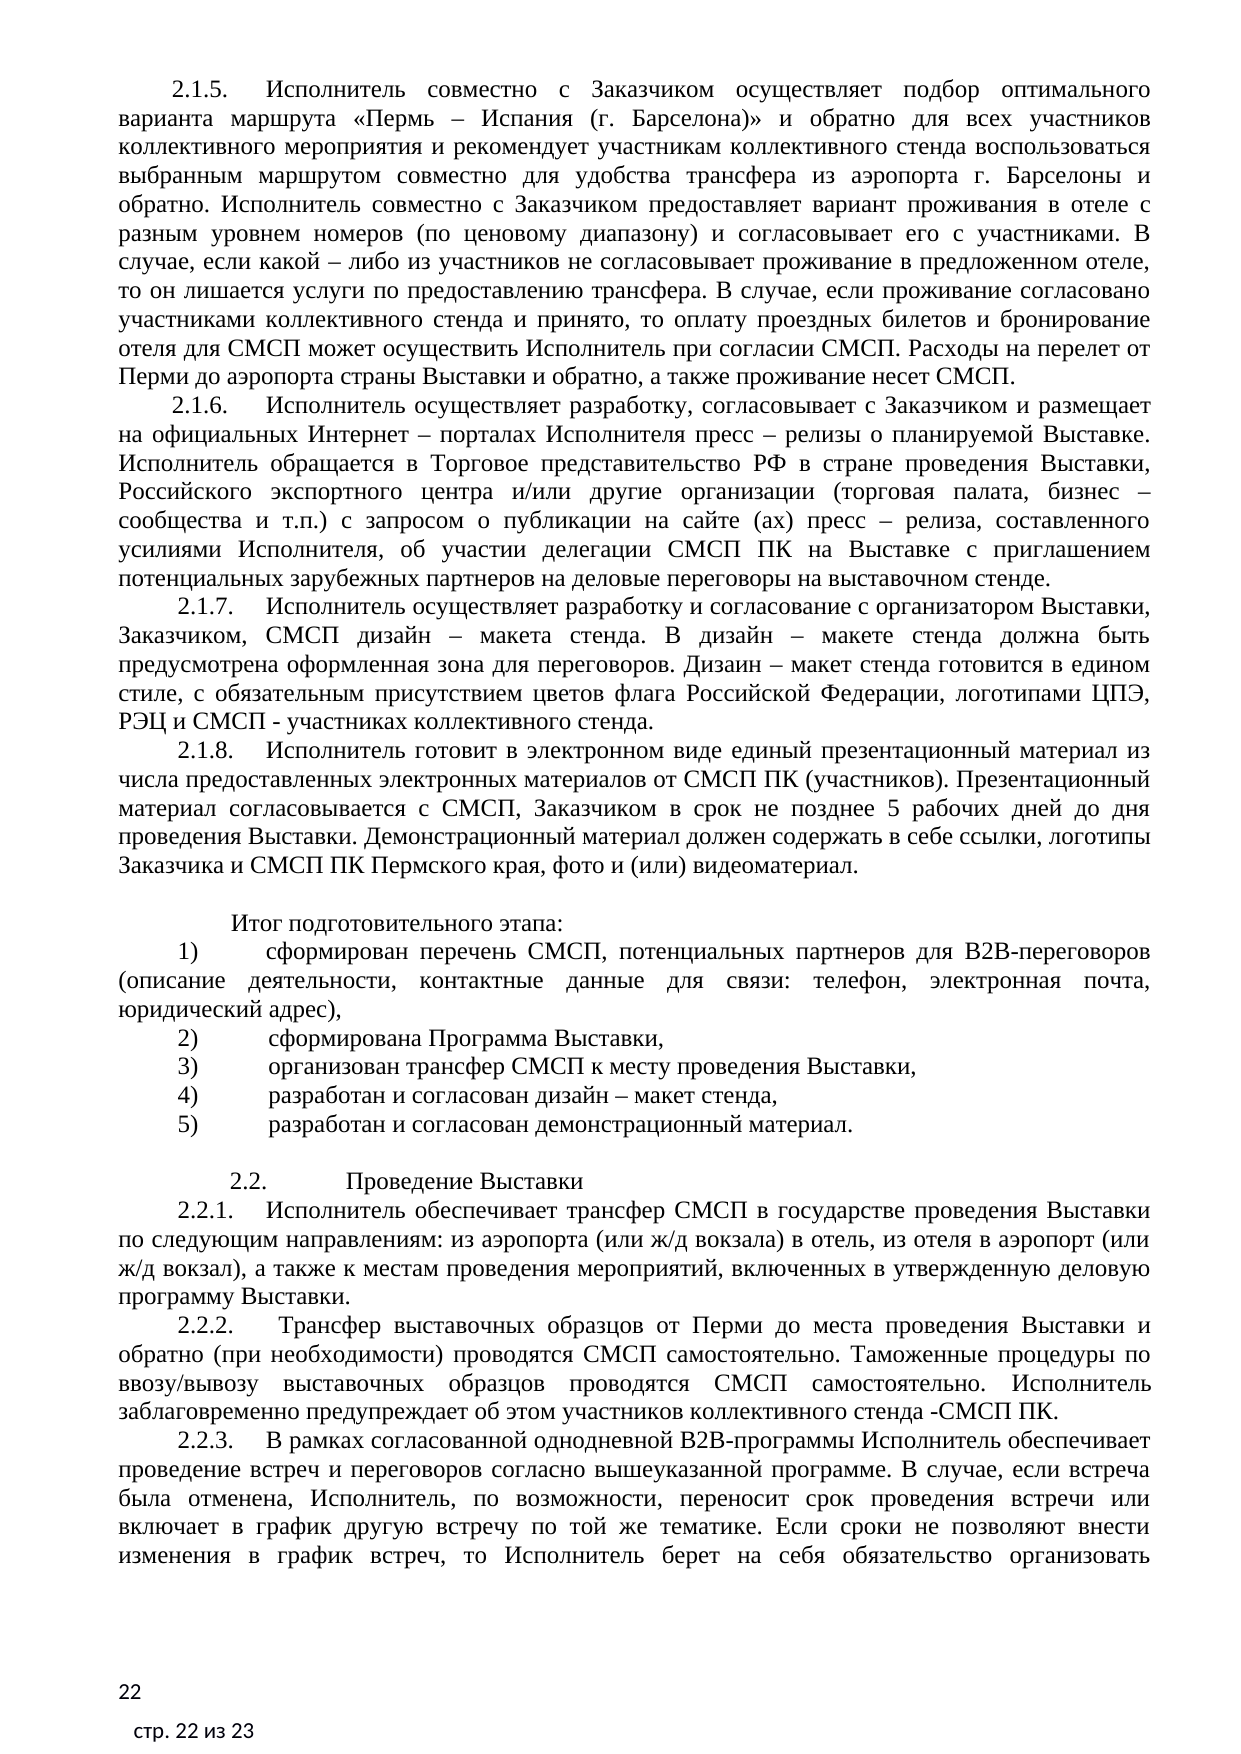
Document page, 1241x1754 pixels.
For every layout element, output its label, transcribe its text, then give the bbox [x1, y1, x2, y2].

list организован трансфер СМСП к месту проведения Выставки, [177, 1051, 1152, 1080]
list Исполнитель осуществляет разработку, согласовывает с Заказчиком и размещает на официальных Интернет – порталах Исполнителя пресс – релизы о планируемой Выставке. Исполнитель обращается в Торговое представительство РФ в стране проведения Выставки, Российского экспортного центра и/или другие организации (торговая палата, бизнес – сообщества и т.п.) с запросом о публикации на сайте (ах) пресс – релиза, составленного усилиями Исполнителя, об участии делегации СМСП ПК на Выставке с приглашением потенциальных зарубежных партнеров на деловые переговоры на выставочном стенде. [118, 390, 1152, 591]
list Итог подготовительного этапа: [231, 908, 1152, 936]
list сформирована Программа Выставки, [177, 1023, 1152, 1051]
list Проведение Выставки [229, 1166, 1152, 1195]
list разработан и согласован демонстрационный материал. [177, 1109, 1152, 1138]
list Исполнитель обеспечивает трансфер СМСП в государстве проведения Выставки по следующим направлениям: из аэропорта (или ж/д вокзала) в отель, из отеля в аэропорт (или ж/д вокзал), а также к местам проведения мероприятий, включенных в утвержденную деловую программу Выставки. [118, 1195, 1152, 1310]
list Исполнитель осуществляет разработку и согласование с организатором Выставки, Заказчиком, СМСП дизайн – макета стенда. В дизайн – макете стенда должна быть предусмотрена оформленная зона для переговоров. Дизаин – макет стенда готовится в едином стиле, с обязательным присутствием цветов флага Российской Федерации, логотипами ЦПЭ, РЭЦ и СМСП - участниках коллективного стенда. [118, 591, 1152, 735]
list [118, 1425, 1152, 1569]
list разработан и согласован дизайн – макет стенда, [177, 1080, 1152, 1109]
list Исполнитель готовит в электронном виде единый презентационный материал из числа предоставленных электронных материалов от СМСП ПК (участников). Презентационный материал согласовывается с СМСП, Заказчиком в срок не позднее 5 рабочих дней до дня проведения Выставки. Демонстрационный материал должен содержать в себе ссылки, логотипы Заказчика и СМСП ПК Пермского края, фото и (или) видеоматериал. [118, 735, 1152, 879]
list сформирован перечень СМСП, потенциальных партнеров для В2В-переговоров (описание деятельности, контактные данные для связи: телефон, электронная почта, юридический адрес), [118, 936, 1152, 1023]
list Трансфер выставочных образцов от Перми до места проведения Выставки и обратно (при необходимости) проводятся СМСП самостоятельно. Таможенные процедуры по ввозу/вывозу выставочных образцов проводятся СМСП самостоятельно. Исполнитель заблаговременно предупреждает об этом участников коллективного стенда -СМСП ПК. [118, 1310, 1152, 1425]
list Исполнитель совместно с Заказчиком осуществляет подбор оптимального варианта маршрута «Пермь – Испания (г. Барселона)» и обратно для всех участников коллективного мероприятия и рекомендует участникам коллективного стенда воспользоваться выбранным маршрутом совместно для удобства трансфера из аэропорта г. Барселоны и обратно. Исполнитель совместно с Заказчиком предоставляет вариант проживания в отеле с разным уровнем номеров (по ценовому диапазону) и согласовывает его с участниками. В случае, если какой – либо из участников не согласовывает проживание в предложенном отеле, то он лишается услуги по предоставлению трансфера. В случае, если проживание согласовано участниками коллективного стенда и принято, то оплату проездных билетов и бронирование отеля для СМСП может осуществить Исполнитель при согласии СМСП. Расходы на перелет от Перми до аэропорта страны Выставки и обратно, а также проживание несет СМСП. [118, 74, 1152, 390]
